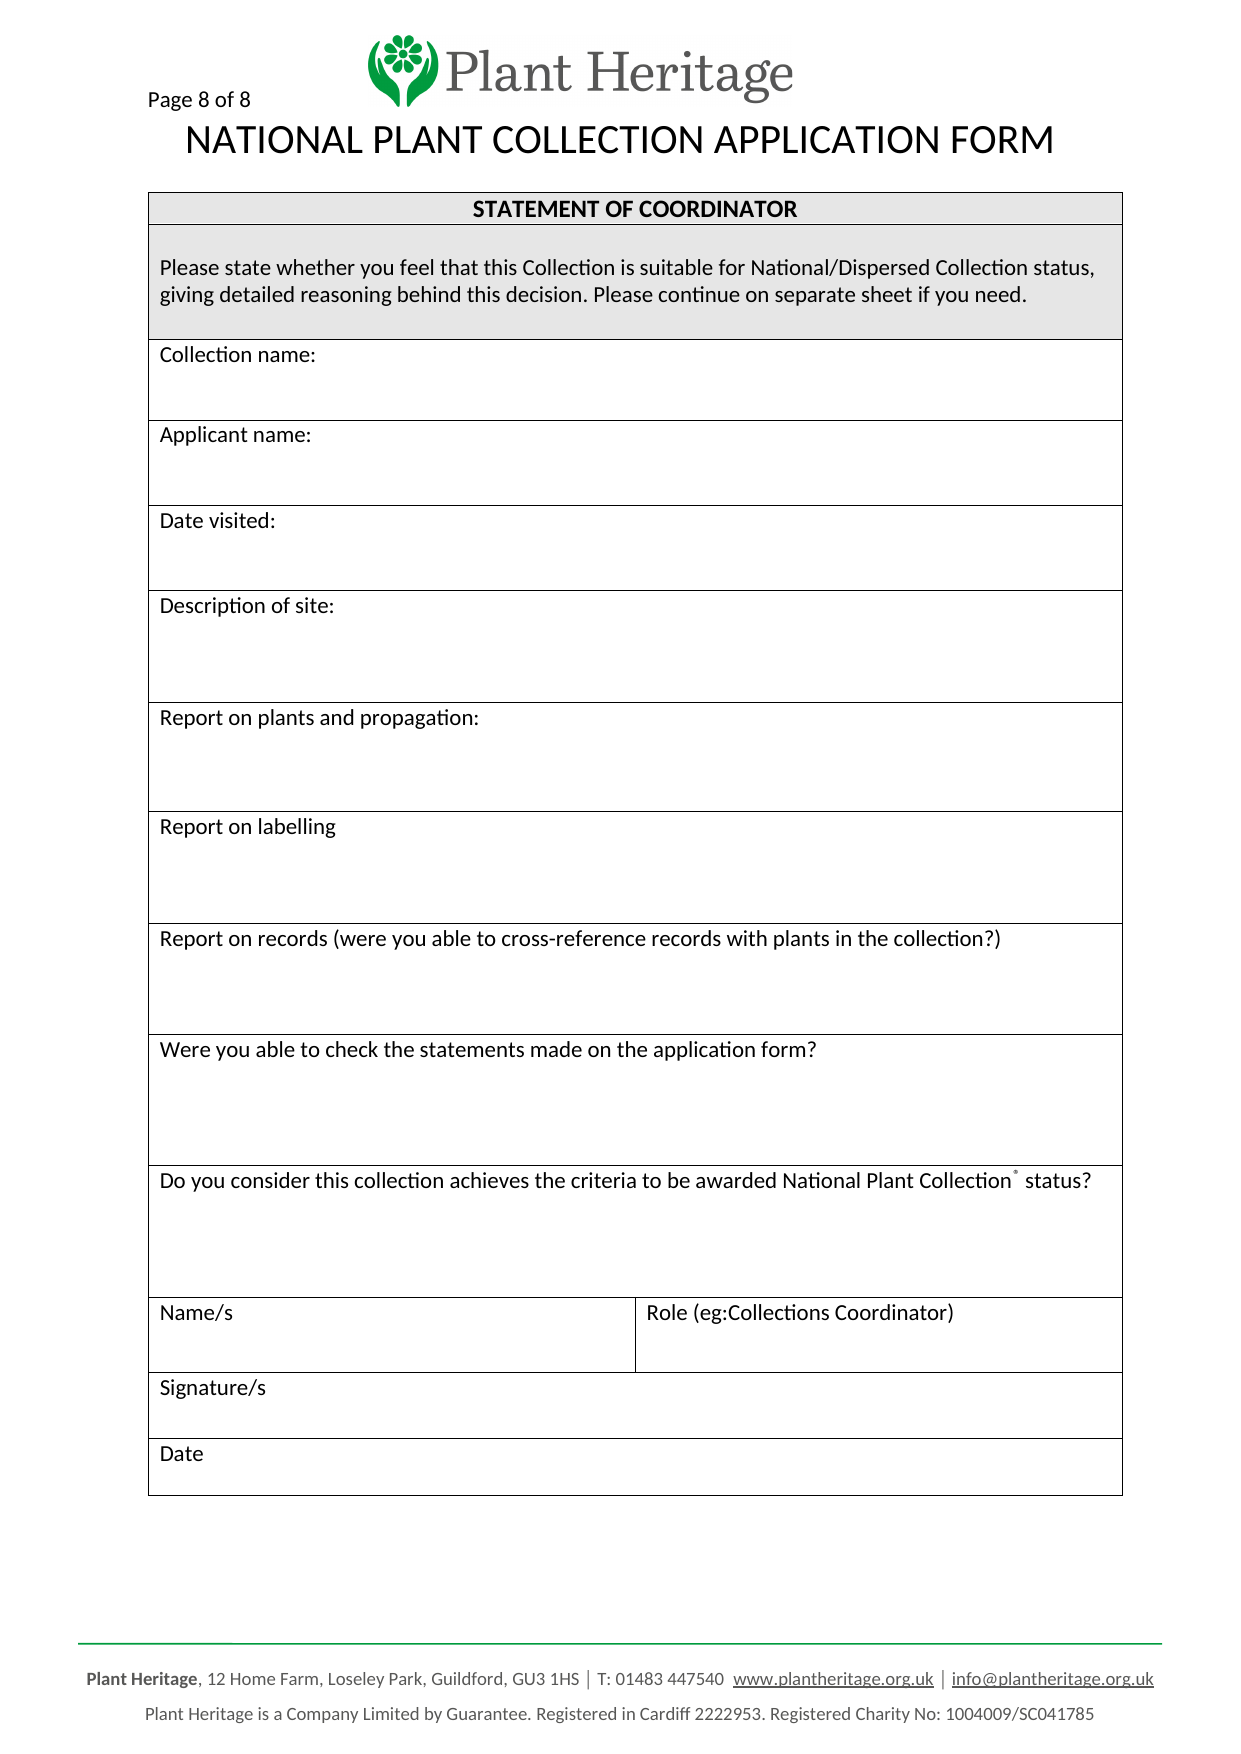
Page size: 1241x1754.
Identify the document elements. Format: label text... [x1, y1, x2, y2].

table_cell Applicant name: [149, 421, 1122, 505]
table_cell Collection name: [149, 340, 1122, 419]
table_cell Report on plants and propagation: [149, 703, 1122, 811]
table_cell Do you consider this collection achieves the criteria to be awarded National Plant Collection® status? [149, 1166, 1122, 1297]
table_cell Please state whether you feel that this Collection is suitable for National/Dispersed Collection status, giving detailed reasoning behind this decision. Please continue on separate sheet if you need. [149, 225, 1122, 339]
table_cell Report on labelling [149, 812, 1122, 923]
table_header STATEMENT OF COORDINATOR [149, 193, 1122, 223]
table_cell Signature/s [149, 1373, 1122, 1438]
table_cell Were you able to check the statements made on the application form? [149, 1035, 1122, 1165]
table_cell Name/s [149, 1298, 635, 1372]
table_cell Report on records (were you able to cross-reference records with plants in the collection?) [149, 924, 1122, 1034]
table_cell Role (eg:Collections Coordinator) [636, 1298, 1122, 1372]
table_cell Date [149, 1439, 1122, 1495]
picture [368, 35, 793, 107]
table_cell Date visited: [149, 506, 1122, 590]
table_cell Description of site: [149, 591, 1122, 702]
